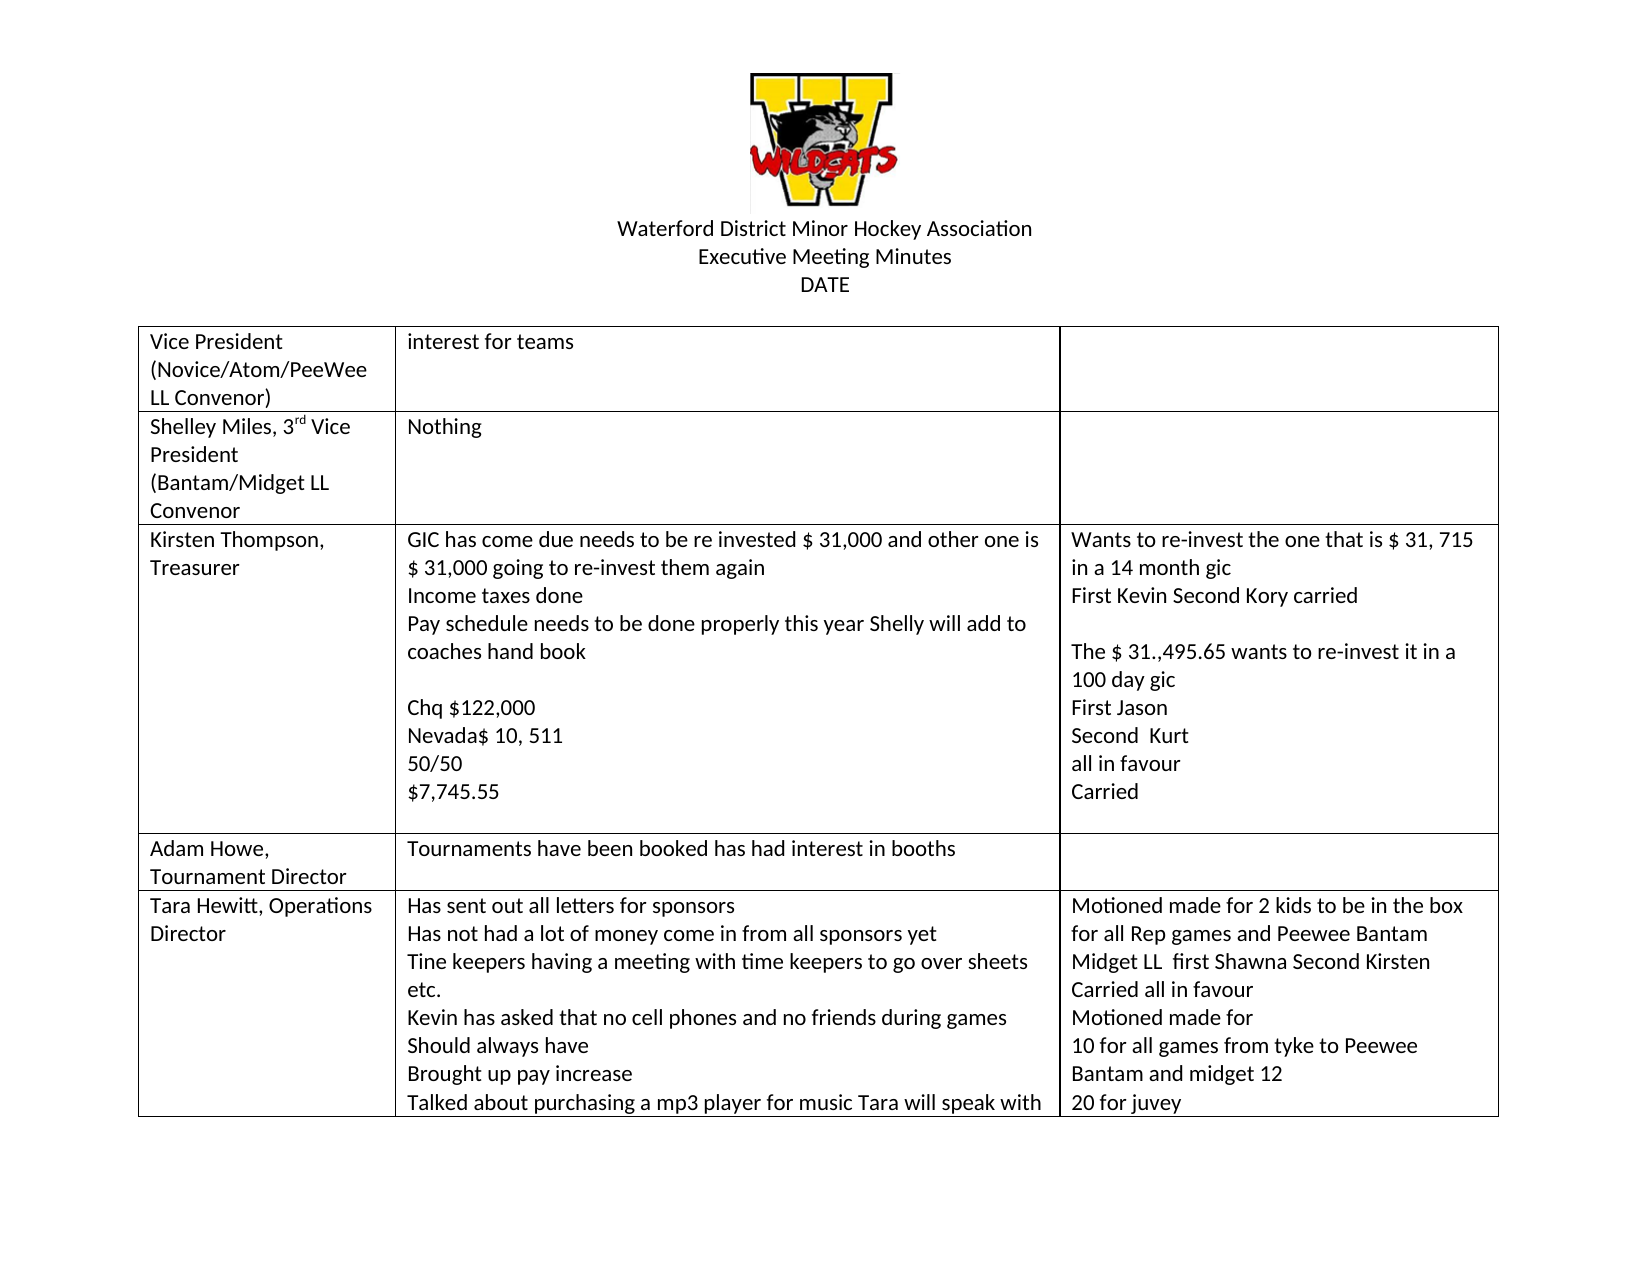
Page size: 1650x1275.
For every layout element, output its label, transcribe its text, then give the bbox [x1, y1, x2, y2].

table_cell [1061, 412, 1498, 524]
table_cell Kirsten Thompson, Treasurer [139, 525, 395, 833]
table_cell Wants to re-invest the one that is $ 31, 715 in a 14 month gic First Kevin Second Kory carried The $ 31.,495.65 wants to re-invest it in a 100 day gic First Jason Second Kurt all in favour Carried [1061, 525, 1498, 833]
table_cell Shelley Miles, 3rd Vice President (Bantam/Midget LL Convenor [139, 412, 395, 524]
picture [750, 73, 901, 214]
table_cell Bryan Thompson, 2nd Vice President (Novice/Atom/PeeWee LL Convenor) [139, 327, 395, 411]
table_cell Will be looking into coaches for upcoming season has had a lot of interest for teams [396, 327, 1059, 411]
table_cell Nothing [396, 412, 1059, 524]
table_cell Tournaments have been booked has had interest in booths [396, 834, 1059, 890]
table_cell Adam Howe, Tournament Director [139, 834, 395, 890]
table_cell GIC has come due needs to be re invested $ 31,000 and other one is $ 31,000 going to re-invest them again Income taxes done Pay schedule needs to be done properly this year Shelly will add to coaches hand book Chq $122,000 Nevada$ 10, 511 50/50 $7,745.55 [396, 525, 1059, 833]
table_cell [1061, 327, 1498, 411]
table_cell Tara Hewitt, Operations Director [139, 891, 395, 1116]
table_cell [1061, 834, 1498, 890]
